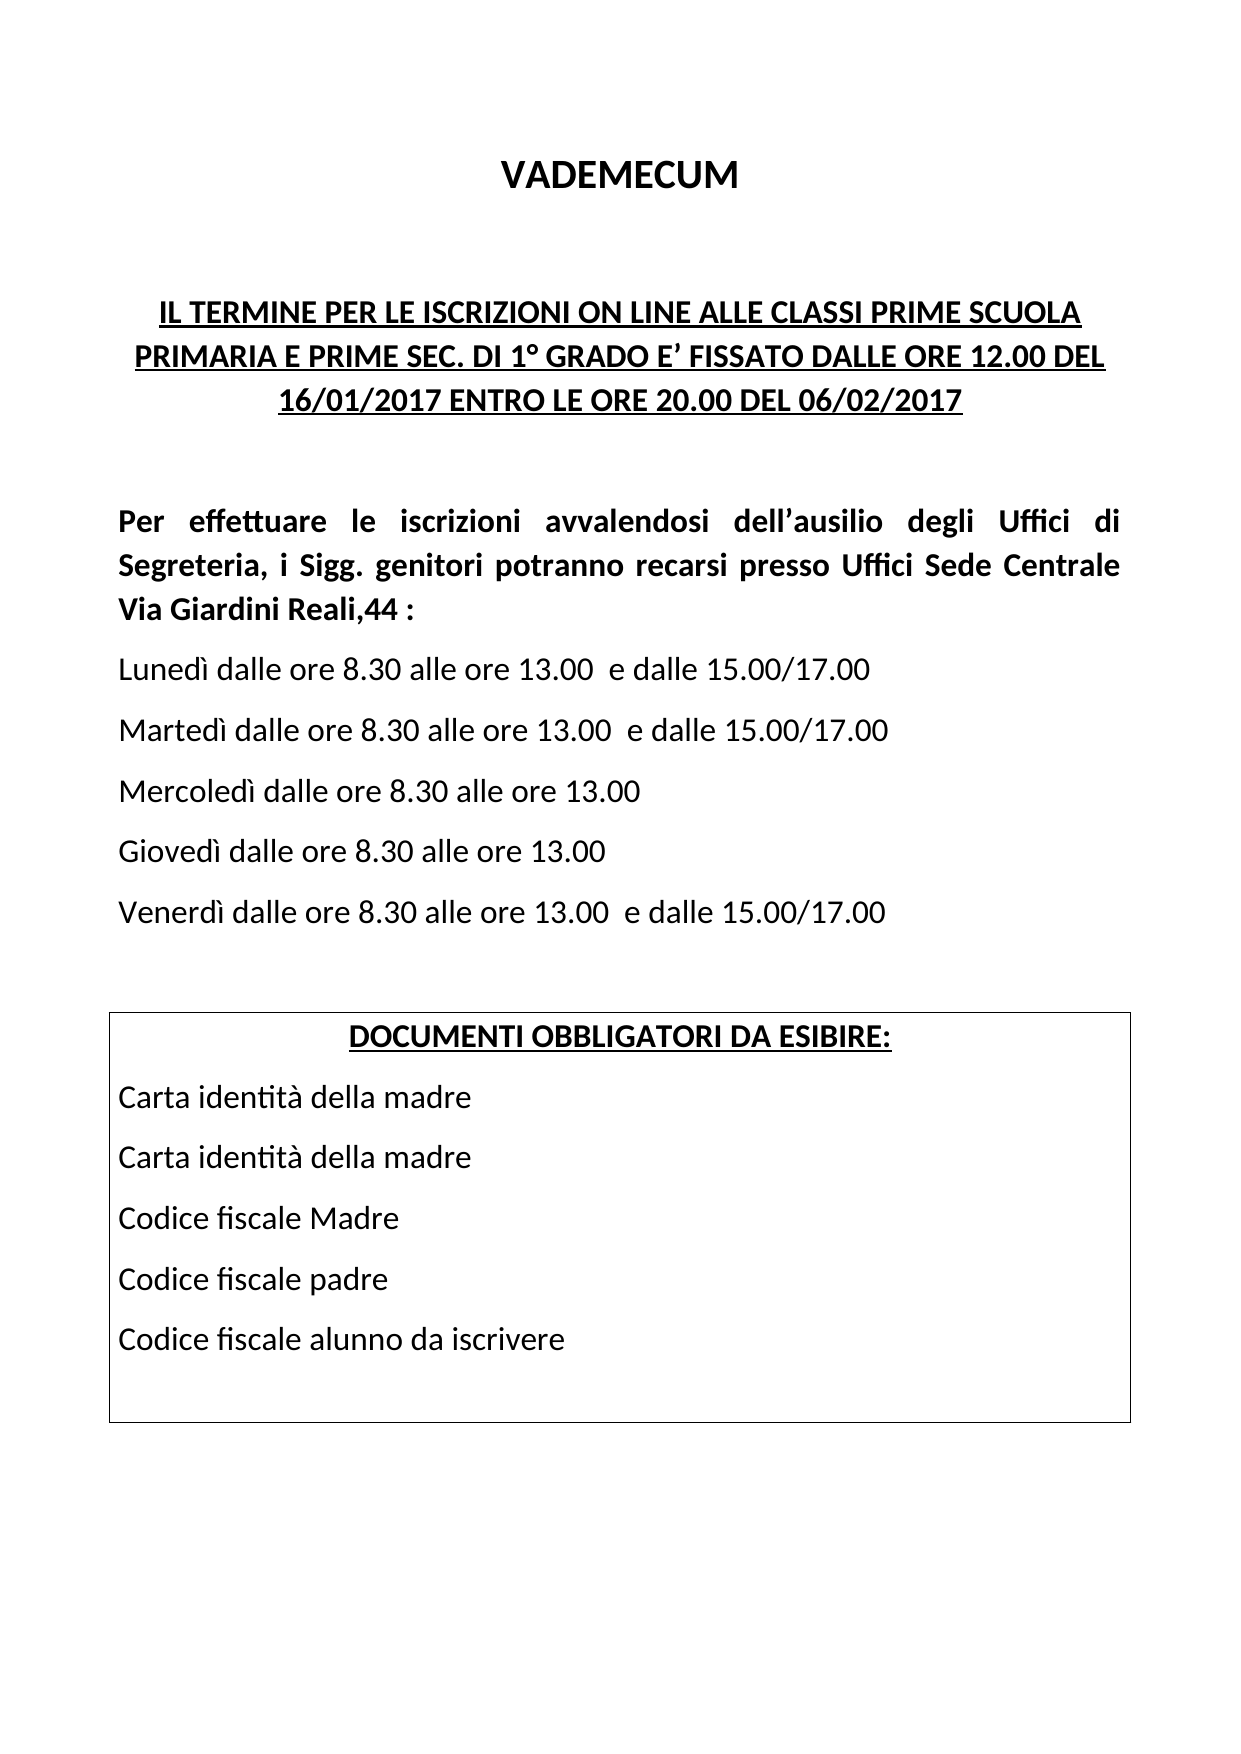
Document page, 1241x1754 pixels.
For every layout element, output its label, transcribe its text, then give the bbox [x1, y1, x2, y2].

text Mercoledì dalle ore 8.30 alle ore 13.00 [118, 770, 1122, 810]
text Carta identità della madre [110, 1073, 1130, 1117]
text IL TERMINE PER LE ISCRIZIONI ON LINE ALLE CLASSI PRIME SCUOLA PRIMARIA E PRIME SEC. DI 1° GRADO E’ FISSATO DALLE ORE 12.00 DEL 16/01/2017 ENTRO LE ORE 20.00 DEL 06/02/2017 [118, 291, 1122, 419]
text Codice fiscale Madre [110, 1194, 1130, 1238]
text Venerdì dalle ore 8.30 alle ore 13.00 e dalle 15.00/17.00 [118, 891, 1122, 932]
text Codice fiscale alunno da iscrivere [110, 1315, 1130, 1359]
text Codice fiscale padre [110, 1255, 1130, 1298]
text Martedì dalle ore 8.30 alle ore 13.00 e dalle 15.00/17.00 [118, 709, 1122, 750]
text Per effettuare le iscrizioni avvalendosi dell’ausilio degli Uffici di Segreteria, i Sigg. genitori potranno recarsi presso Uffici Sede Centrale Via Giardini Reali,44 : [118, 500, 1122, 628]
text Carta identità della madre [110, 1133, 1130, 1177]
text Lunedì dalle ore 8.30 alle ore 13.00 e dalle 15.00/17.00 [118, 648, 1122, 689]
text VADEMECUM [118, 148, 1122, 198]
text DOCUMENTI OBBLIGATORI DA ESIBIRE: [110, 1013, 1130, 1056]
text Giovedì dalle ore 8.30 alle ore 13.00 [118, 830, 1122, 871]
